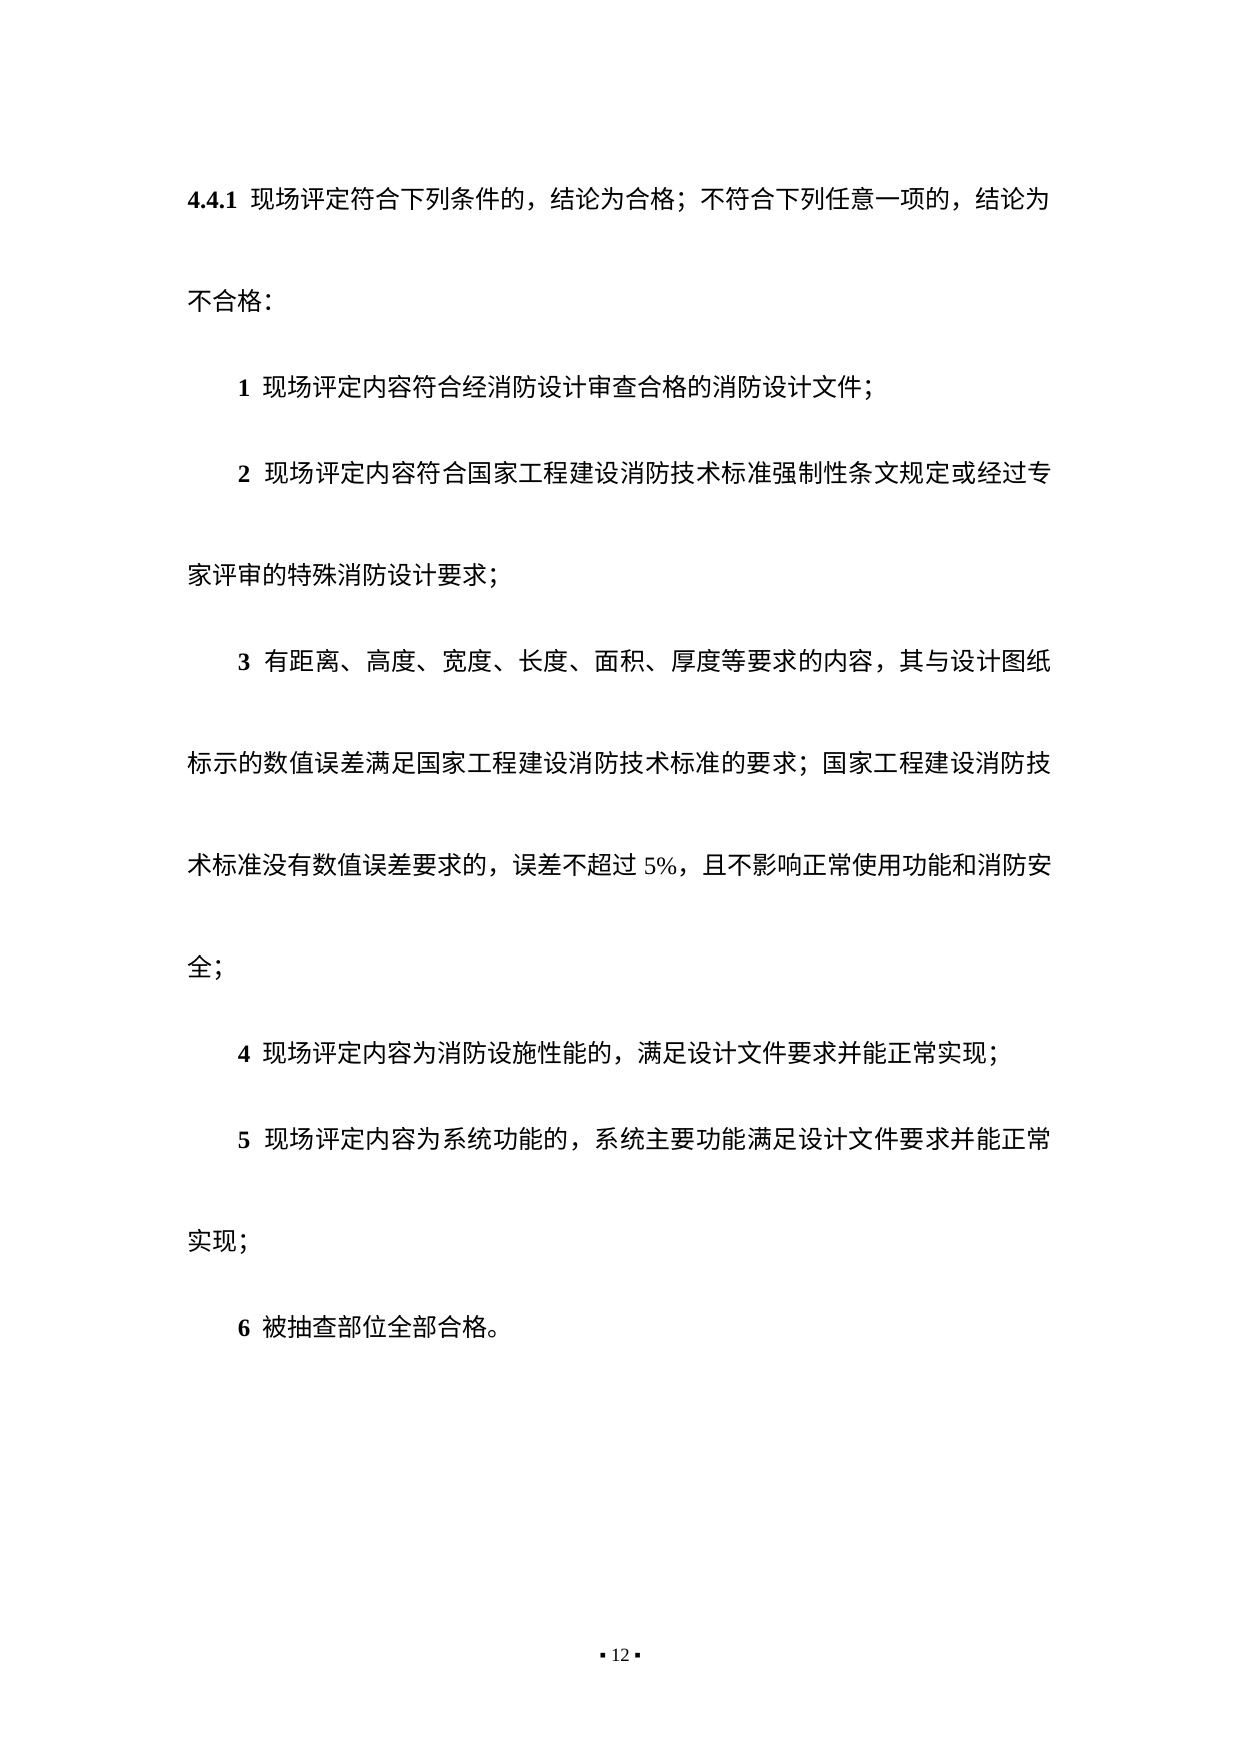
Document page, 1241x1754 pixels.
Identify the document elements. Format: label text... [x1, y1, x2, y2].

text 4 现场评定内容为消防设施性能的，满足设计文件要求并能正常实现； [187, 1017, 1053, 1085]
text 4.4.1 现场评定符合下列条件的，结论为合格；不符合下列任意一项的，结论为不合格： [187, 164, 1053, 334]
text 5 现场评定内容为系统功能的，系统主要功能满足设计文件要求并能正常实现； [187, 1103, 1053, 1273]
text 1 现场评定内容符合经消防设计审查合格的消防设计文件； [187, 352, 1053, 420]
text 6 被抽查部位全部合格。 [187, 1291, 1053, 1359]
text 2 现场评定内容符合国家工程建设消防技术标准强制性条文规定或经过专家评审的特殊消防设计要求； [187, 438, 1053, 608]
text 3 有距离、高度、宽度、长度、面积、厚度等要求的内容，其与设计图纸标示的数值误差满足国家工程建设消防技术标准的要求；国家工程建设消防技术标准没有数值误差要求的，误差不超过5%，且不影响正常使用功能和消防安全； [187, 626, 1053, 999]
